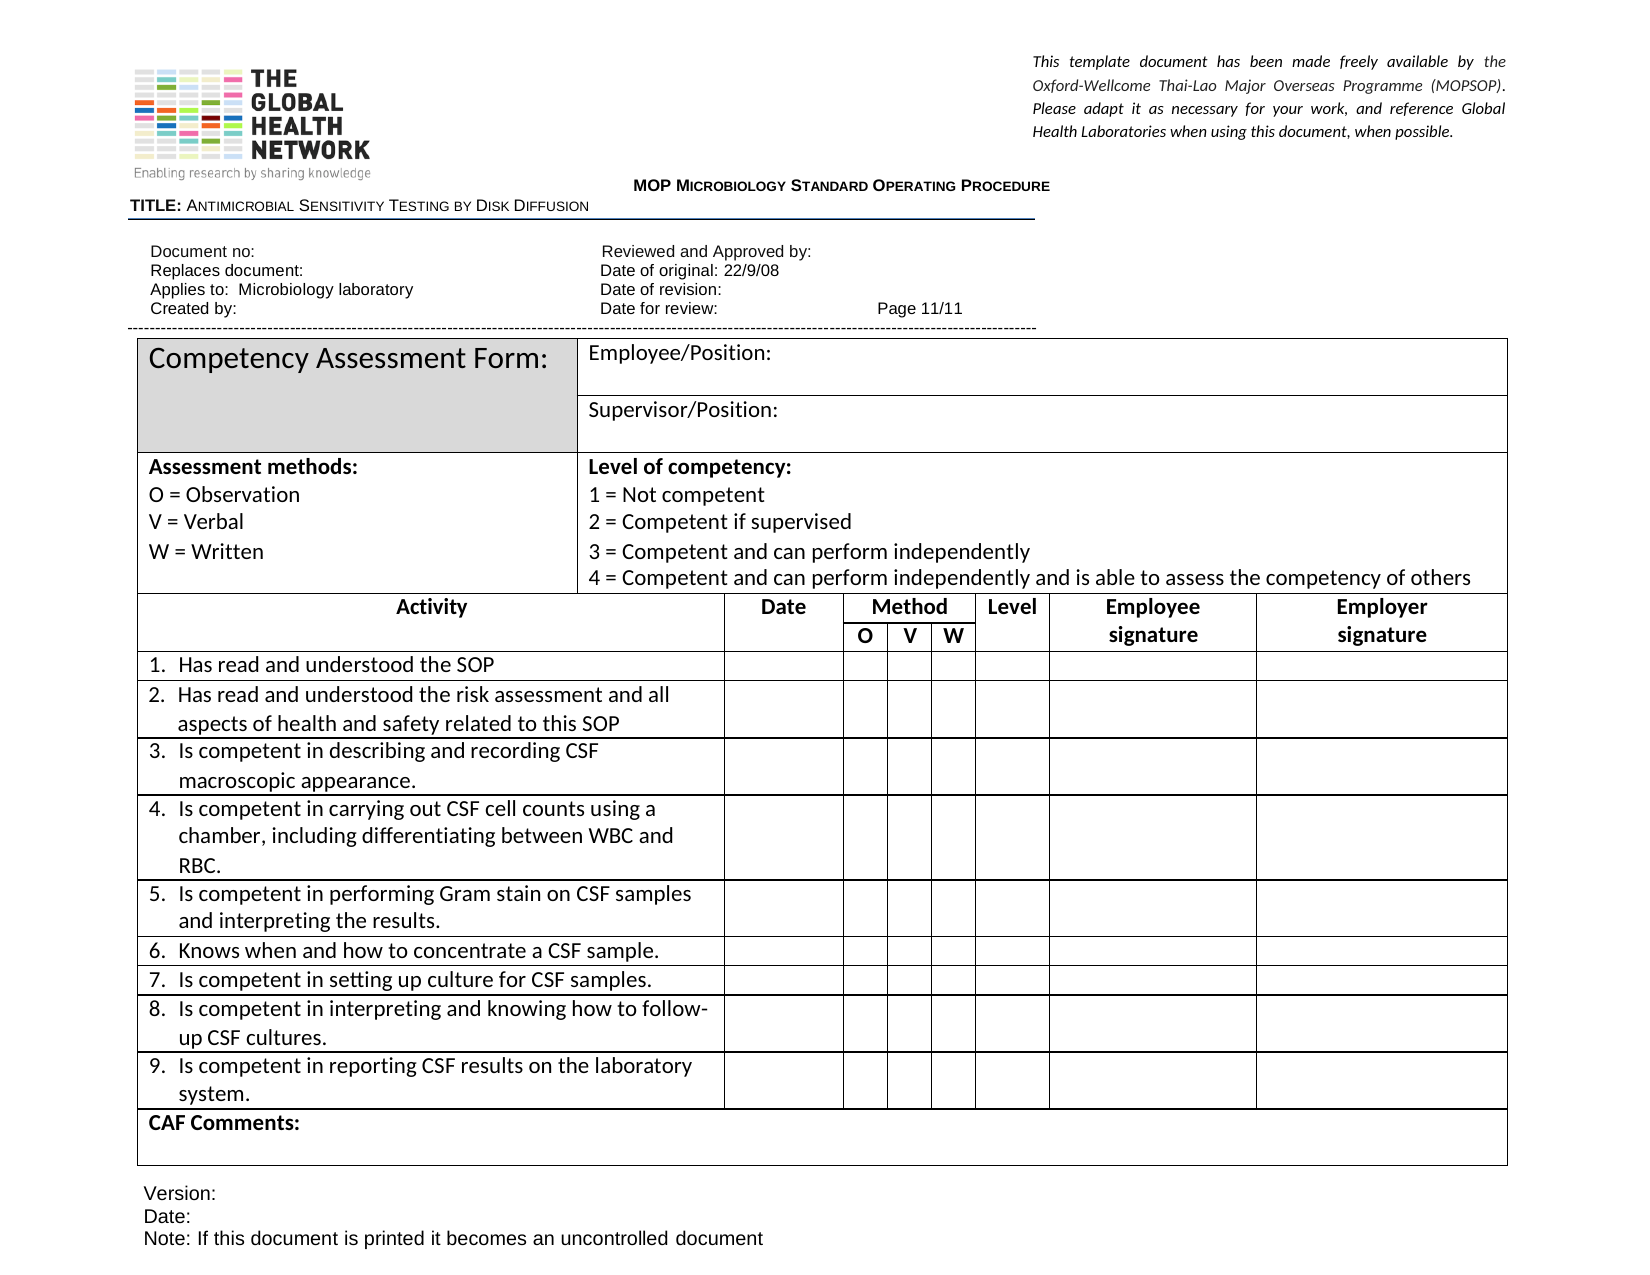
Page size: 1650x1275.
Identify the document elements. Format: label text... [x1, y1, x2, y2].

text Document no: Reviewed and Approved by: [150, 242, 1051, 261]
text Created by: Date for review: Page 11/11 [150, 299, 1051, 318]
text ------------------------------------------------------------------------------------------------------------------------------------------------------------------ [127, 318, 1055, 337]
picture [127, 63, 377, 185]
text Applies to: Microbiology laboratory Date of revision: [150, 280, 1051, 299]
text Replaces document: Date of original: 22/9/08 [150, 261, 1051, 280]
